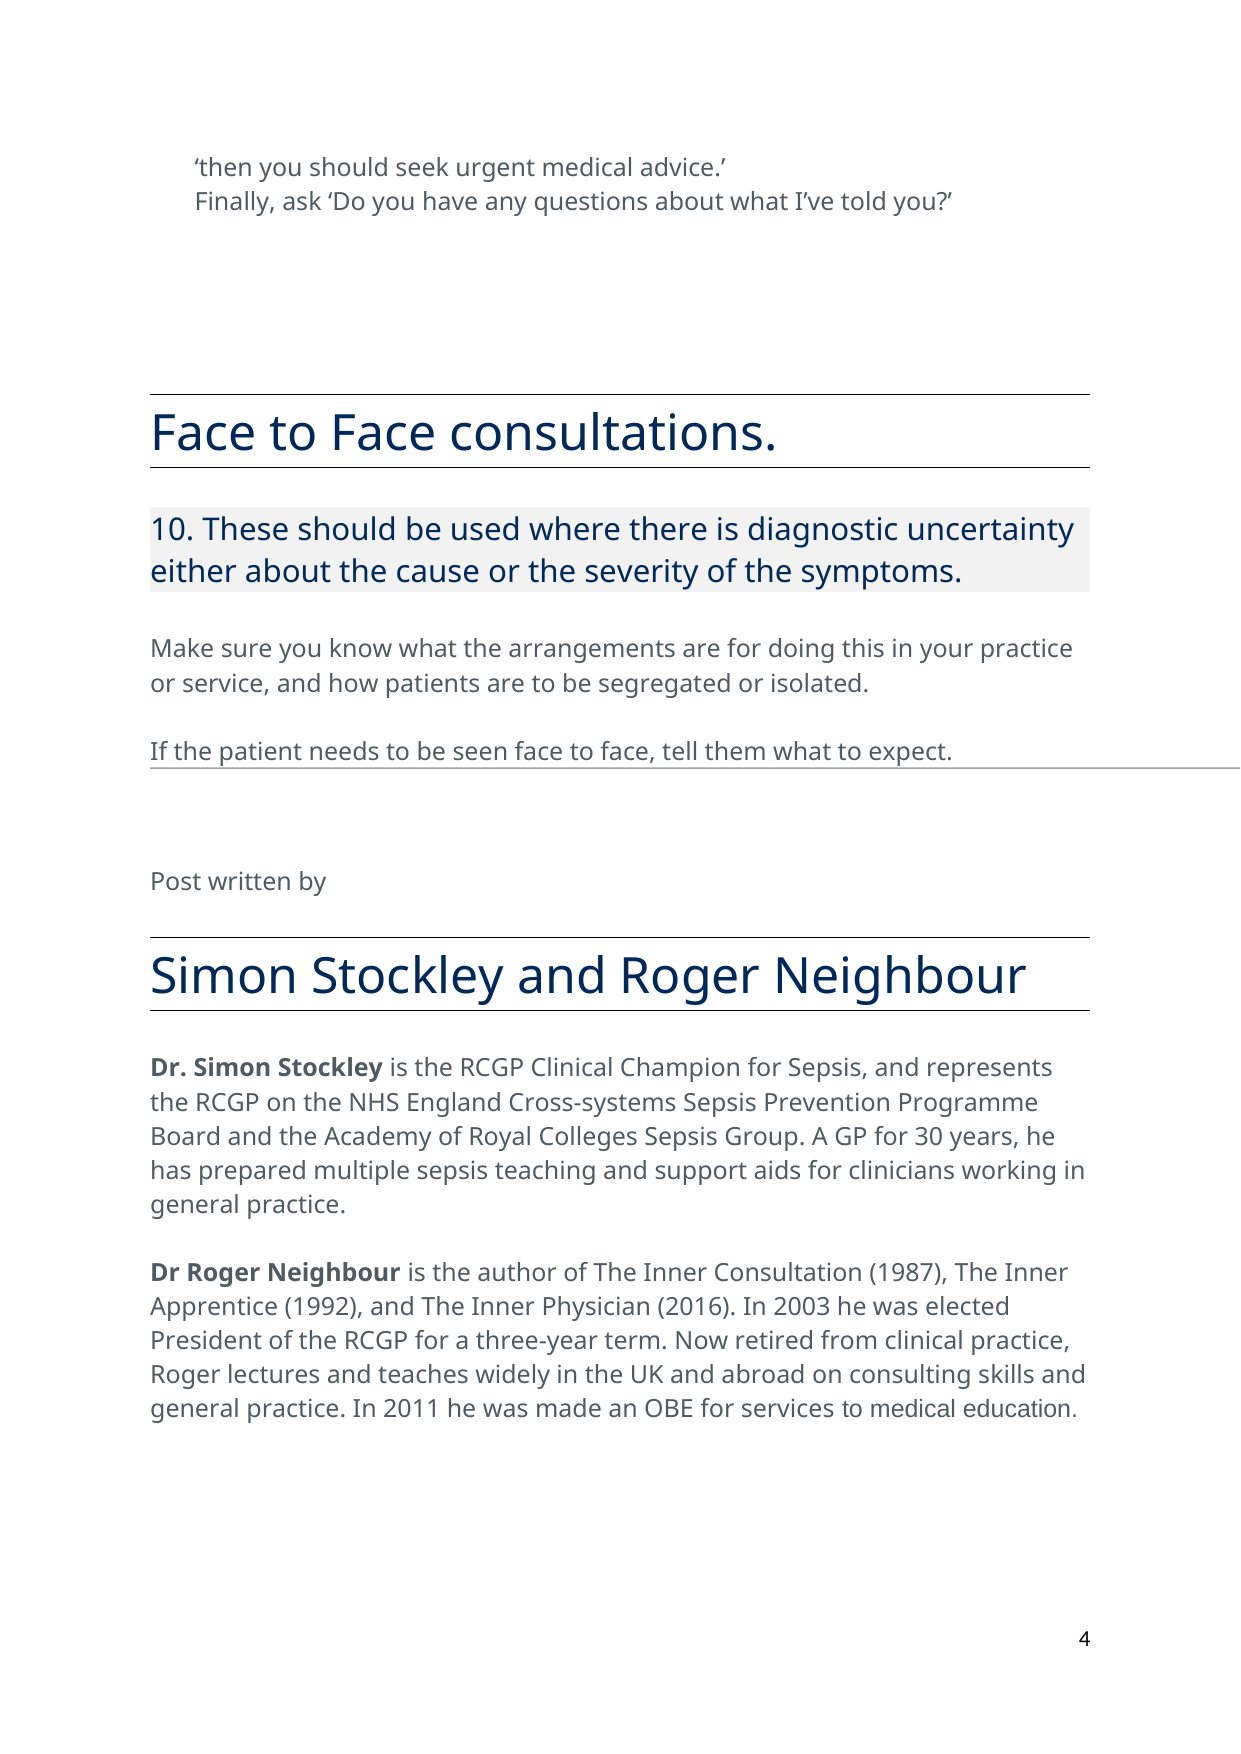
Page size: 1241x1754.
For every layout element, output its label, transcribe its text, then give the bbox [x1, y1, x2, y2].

subtitle Face to Face consultations. [150, 395, 1090, 467]
subtitle 10. These should be used where there is diagnostic uncertainty either about the cause or the severity of the symptoms. [150, 507, 1090, 592]
text Dr. Simon Stockley is the RCGP Clinical Champion for Sepsis, and represents the RCGP on the NHS England Cross-systems Sepsis Prevention Programme Board and the Academy of Royal Colleges Sepsis Group. A GP for 30 years, he has prepared multiple sepsis teaching and support aids for clinicians working in general practice. Dr Roger Neighbour is the author of The Inner Consultation (1987), The Inner Apprentice (1992), and The Inner Physician (2016). In 2003 he was elected President of the RCGP for a three-year term. Now retired from clinical practice, Roger lectures and teaches widely in the UK and abroad on consulting skills and general practice. In 2011 he was made an OBE for services to medical education. [150, 1050, 1090, 1425]
text Finally, ask ‘Do you have any questions about what I’ve told you?’ [194, 184, 1090, 218]
subtitle Simon Stockley and Roger Neighbour [150, 938, 1090, 1010]
text ‘then you should seek urgent medical advice.’ [194, 150, 1090, 184]
text If the patient needs to be seen face to face, tell them what to expect. [150, 733, 1090, 767]
text Make sure you know what the arrangements are for doing this in your practice or service, and how patients are to be segregated or isolated. [150, 631, 1090, 699]
text Post written by [150, 863, 1090, 898]
